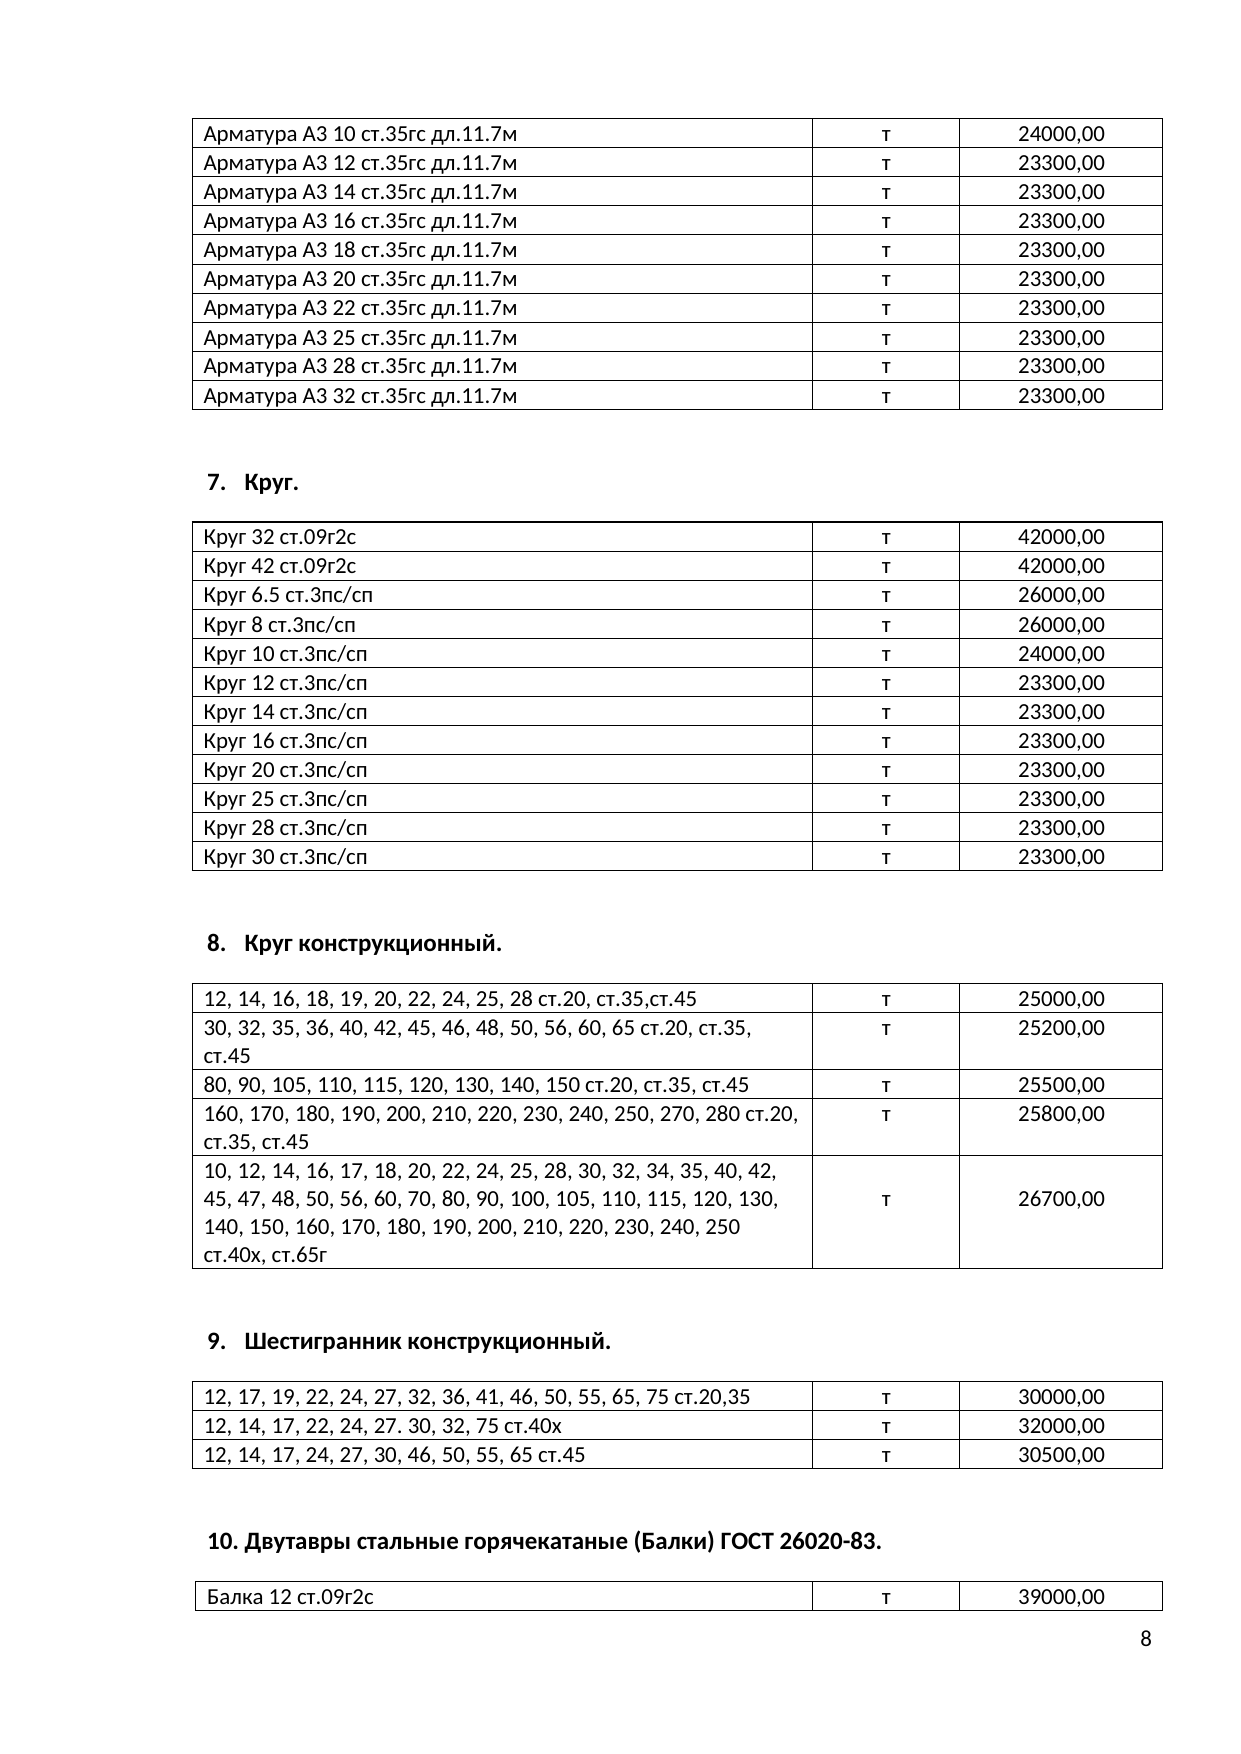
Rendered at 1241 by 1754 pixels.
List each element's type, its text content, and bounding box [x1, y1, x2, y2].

table_cell 23300,00 [960, 235, 1162, 263]
table_cell Арматура А3 12 ст.35гс дл.11.7м [193, 148, 812, 176]
table_cell т [813, 639, 959, 667]
table_cell т [813, 1099, 959, 1155]
table_cell 23300,00 [960, 755, 1162, 783]
table_cell т [813, 784, 959, 812]
table_header 42000,00 [960, 523, 1162, 551]
table_cell Круг 28 ст.3пс/сп [193, 813, 812, 841]
table_cell 12, 14, 17, 24, 27, 30, 46, 50, 55, 65 ст.45 [193, 1440, 812, 1468]
table_cell 23300,00 [960, 813, 1162, 841]
table_cell Арматура А3 28 ст.35гс дл.11.7м [193, 352, 812, 380]
table_cell 23300,00 [960, 381, 1162, 409]
table_cell т [813, 1070, 959, 1098]
table_header 12, 17, 19, 22, 24, 27, 32, 36, 41, 46, 50, 55, 65, 75 ст.20,35 [193, 1382, 812, 1410]
table_cell т [813, 1440, 959, 1468]
table_cell Круг 12 ст.3пс/сп [193, 668, 812, 696]
table_header т [813, 1582, 959, 1610]
table_cell Круг 16 ст.3пс/сп [193, 726, 812, 754]
table_cell 24000,00 [960, 119, 1162, 147]
table_cell Круг 10 ст.3пс/сп [193, 639, 812, 667]
table_cell т [813, 1411, 959, 1439]
table_cell 26000,00 [960, 610, 1162, 638]
table_cell 23300,00 [960, 294, 1162, 322]
table_cell 23300,00 [960, 726, 1162, 754]
table_cell т [813, 352, 959, 380]
table_header т [813, 523, 959, 551]
table_cell 23300,00 [960, 352, 1162, 380]
table_cell 32000,00 [960, 1411, 1162, 1439]
table_cell т [813, 1013, 959, 1069]
table_cell т [813, 323, 959, 351]
table_cell Арматура А3 22 ст.35гс дл.11.7м [193, 294, 812, 322]
table_cell Круг 42 ст.09г2с [193, 552, 812, 579]
table_header т [813, 1382, 959, 1410]
table_cell Арматура А3 20 ст.35гс дл.11.7м [193, 265, 812, 292]
table_cell Арматура А3 14 ст.35гс дл.11.7м [193, 177, 812, 205]
list Двутавры стальные горячекатаные (Балки) ГОСТ 26020-83. [207, 1525, 1152, 1556]
table_cell 23300,00 [960, 265, 1162, 292]
table_header 30000,00 [960, 1382, 1162, 1410]
table_cell 26000,00 [960, 581, 1162, 609]
table_cell т [813, 381, 959, 409]
table_header 39000,00 [960, 1582, 1162, 1610]
table_cell Арматура А3 10 ст.35гс дл.11.7м [193, 119, 812, 147]
table_cell 25200,00 [960, 1013, 1162, 1069]
table_cell 23300,00 [960, 177, 1162, 205]
table_cell Круг 6.5 ст.3пс/сп [193, 581, 812, 609]
table_cell Арматура А3 18 ст.35гс дл.11.7м [193, 235, 812, 263]
table_cell т [813, 1156, 959, 1268]
table_cell 23300,00 [960, 697, 1162, 725]
table_cell 42000,00 [960, 552, 1162, 579]
table_cell Арматура А3 25 ст.35гс дл.11.7м [193, 323, 812, 351]
table_header Балка 12 ст.09г2с [196, 1582, 812, 1610]
table_cell т [813, 177, 959, 205]
table_cell т [813, 206, 959, 234]
table_cell 25500,00 [960, 1070, 1162, 1098]
table_cell Арматура А3 32 ст.35гс дл.11.7м [193, 381, 812, 409]
table_cell т [813, 148, 959, 176]
table_cell т [813, 294, 959, 322]
table_header Круг 32 ст.09г2с [193, 523, 812, 551]
table_cell т [813, 755, 959, 783]
list Круг. [207, 466, 1152, 496]
table_cell 12, 14, 17, 22, 24, 27. 30, 32, 75 ст.40х [193, 1411, 812, 1439]
table_cell 160, 170, 180, 190, 200, 210, 220, 230, 240, 250, 270, 280 ст.20, ст.35, ст.45 [193, 1099, 812, 1155]
table_cell т [813, 552, 959, 579]
table_cell 23300,00 [960, 784, 1162, 812]
table_cell т [813, 813, 959, 841]
table_cell 23300,00 [960, 148, 1162, 176]
table_cell 23300,00 [960, 206, 1162, 234]
table_header 12, 14, 16, 18, 19, 20, 22, 24, 25, 28 ст.20, ст.35,ст.45 [193, 984, 812, 1012]
table_header т [813, 984, 959, 1012]
list Шестигранник конструкционный. [207, 1325, 1152, 1356]
table_cell т [813, 581, 959, 609]
table_cell т [813, 265, 959, 292]
table_cell т [813, 697, 959, 725]
table_cell 23300,00 [960, 668, 1162, 696]
table_cell 23300,00 [960, 842, 1162, 870]
table_cell 24000,00 [960, 639, 1162, 667]
table_cell Круг 14 ст.3пс/сп [193, 697, 812, 725]
table_cell т [813, 119, 959, 147]
table_cell 10, 12, 14, 16, 17, 18, 20, 22, 24, 25, 28, 30, 32, 34, 35, 40, 42, 45, 47, 48, 50, 56, 60, 70, 80, 90, 100, 105, 110, 115, 120, 130, 140, 150, 160, 170, 180, 190, 200, 210, 220, 230, 240, 250 ст.40х, ст.65г [193, 1156, 812, 1268]
table_cell Круг 30 ст.3пс/сп [193, 842, 812, 870]
table_cell Круг 25 ст.3пс/сп [193, 784, 812, 812]
table_cell 23300,00 [960, 323, 1162, 351]
table_cell Арматура А3 16 ст.35гс дл.11.7м [193, 206, 812, 234]
table_cell т [813, 726, 959, 754]
list Круг конструкционный. [207, 927, 1152, 958]
table_cell 25800,00 [960, 1099, 1162, 1155]
table_cell т [813, 610, 959, 638]
table_cell Круг 20 ст.3пс/сп [193, 755, 812, 783]
table_cell 30, 32, 35, 36, 40, 42, 45, 46, 48, 50, 56, 60, 65 ст.20, ст.35, ст.45 [193, 1013, 812, 1069]
table_cell Круг 8 ст.3пс/сп [193, 610, 812, 638]
table_cell 80, 90, 105, 110, 115, 120, 130, 140, 150 ст.20, ст.35, ст.45 [193, 1070, 812, 1098]
table_cell т [813, 668, 959, 696]
table_cell т [813, 842, 959, 870]
table_header 25000,00 [960, 984, 1162, 1012]
table_cell 30500,00 [960, 1440, 1162, 1468]
table_cell 26700,00 [960, 1156, 1162, 1268]
table_cell т [813, 235, 959, 263]
